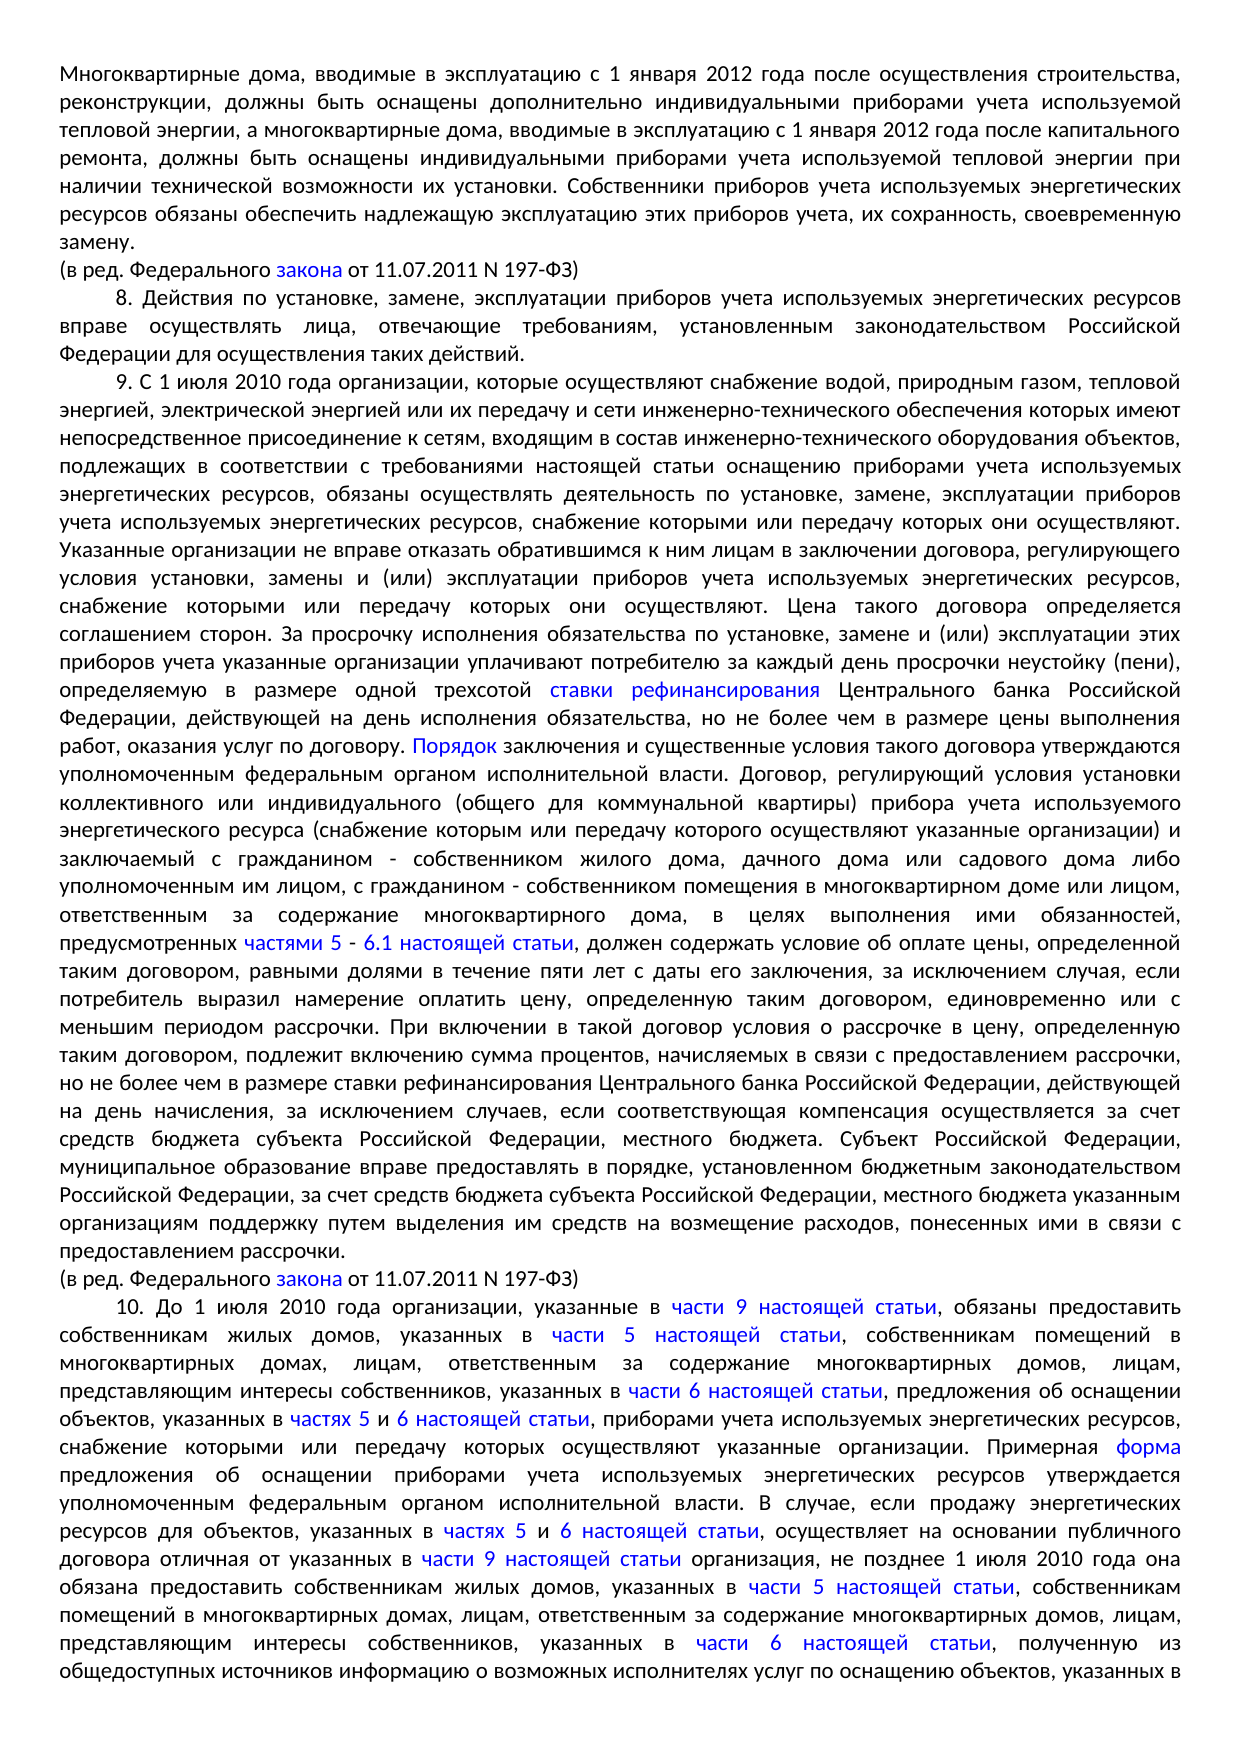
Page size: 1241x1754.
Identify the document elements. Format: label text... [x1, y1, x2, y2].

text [59, 59, 1181, 255]
text (в ред. Федерального закона от 11.07.2011 N 197-ФЗ) [59, 1264, 1181, 1292]
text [59, 1292, 1181, 1684]
text 9. С 1 июля 2010 года организации, которые осуществляют снабжение водой, природным газом, тепловой энергией, электрической энергией или их передачу и сети инженерно-технического обеспечения которых имеют непосредственное присоединение к сетям, входящим в состав инженерно-технического оборудования объектов, подлежащих в соответствии с требованиями настоящей статьи оснащению приборами учета используемых энергетических ресурсов, обязаны осуществлять деятельность по установке, замене, эксплуатации приборов учета используемых энергетических ресурсов, снабжение которыми или передачу которых они осуществляют. Указанные организации не вправе отказать обратившимся к ним лицам в заключении договора, регулирующего условия установки, замены и (или) эксплуатации приборов учета используемых энергетических ресурсов, снабжение которыми или передачу которых они осуществляют. Цена такого договора определяется соглашением сторон. За просрочку исполнения обязательства по установке, замене и (или) эксплуатации этих приборов учета указанные организации уплачивают потребителю за каждый день просрочки неустойку (пени), определяемую в размере одной трехсотой ставки рефинансирования Центрального банка Российской Федерации, действующей на день исполнения обязательства, но не более чем в размере цены выполнения работ, оказания услуг по договору. Порядок заключения и существенные условия такого договора утверждаются уполномоченным федеральным органом исполнительной власти. Договор, регулирующий условия установки коллективного или индивидуального (общего для коммунальной квартиры) прибора учета используемого энергетического ресурса (снабжение которым или передачу которого осуществляют указанные организации) и заключаемый с гражданином - собственником жилого дома, дачного дома или садового дома либо уполномоченным им лицом, с гражданином - собственником помещения в многоквартирном доме или лицом, ответственным за содержание многоквартирного дома, в целях выполнения ими обязанностей, предусмотренных частями 5 - 6.1 настоящей статьи, должен содержать условие об оплате цены, определенной таким договором, равными долями в течение пяти лет с даты его заключения, за исключением случая, если потребитель выразил намерение оплатить цену, определенную таким договором, единовременно или с меньшим периодом рассрочки. При включении в такой договор условия о рассрочке в цену, определенную таким договором, подлежит включению сумма процентов, начисляемых в связи с предоставлением рассрочки, но не более чем в размере ставки рефинансирования Центрального банка Российской Федерации, действующей на день начисления, за исключением случаев, если соответствующая компенсация осуществляется за счет средств бюджета субъекта Российской Федерации, местного бюджета. Субъект Российской Федерации, муниципальное образование вправе предоставлять в порядке, установленном бюджетным законодательством Российской Федерации, за счет средств бюджета субъекта Российской Федерации, местного бюджета указанным организациям поддержку путем выделения им средств на возмещение расходов, понесенных ими в связи с предоставлением рассрочки. [59, 367, 1181, 1264]
text 8. Действия по установке, замене, эксплуатации приборов учета используемых энергетических ресурсов вправе осуществлять лица, отвечающие требованиям, установленным законодательством Российской Федерации для осуществления таких действий. [59, 283, 1181, 367]
text (в ред. Федерального закона от 11.07.2011 N 197-ФЗ) [59, 255, 1181, 283]
